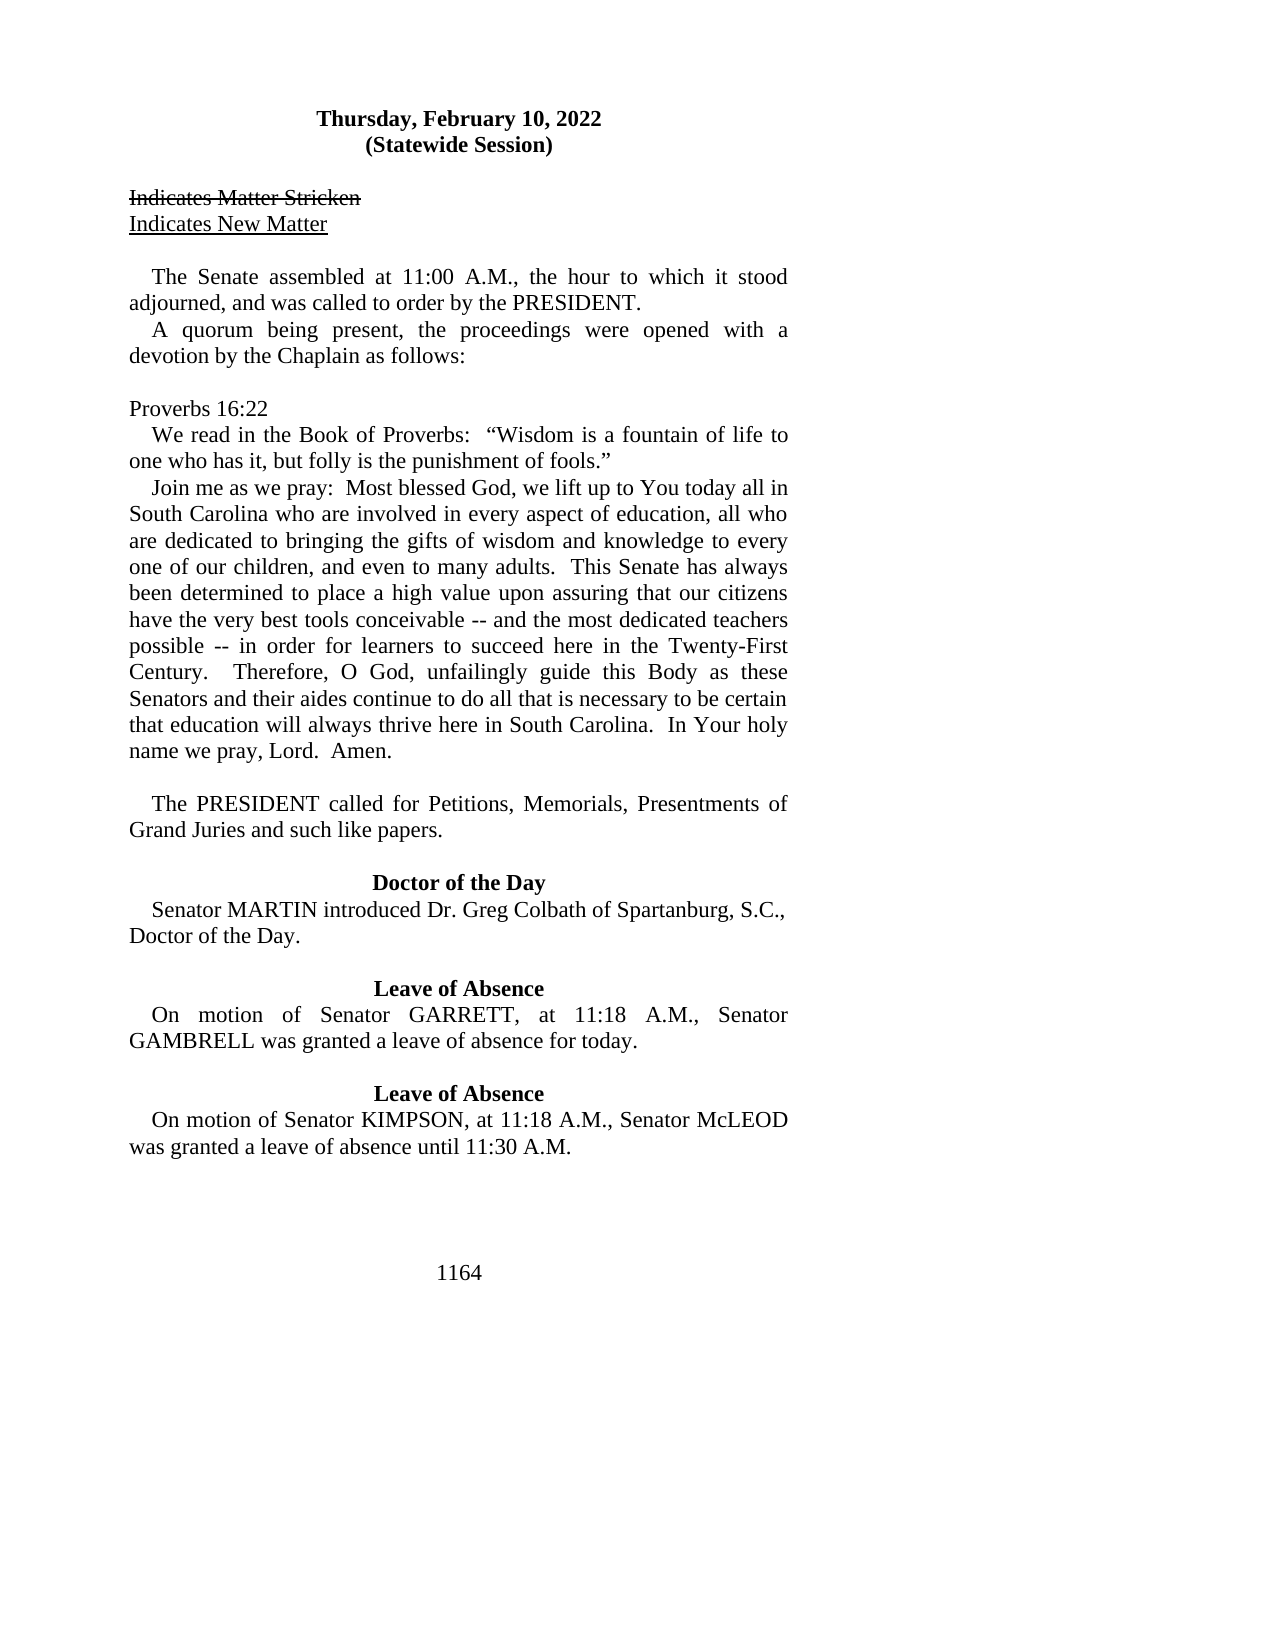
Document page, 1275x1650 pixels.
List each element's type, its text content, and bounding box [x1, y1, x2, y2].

text On motion of Senator GARRETT, at 11:18 A.M., Senator GAMBRELL was granted a leave of absence for today. [129, 1001, 789, 1054]
text Indicates Matter Stricken [129, 184, 789, 210]
text Proverbs 16:22 [129, 395, 789, 421]
text The PRESIDENT called for Petitions, Memorials, Presentments of Grand Juries and such like papers. [129, 790, 789, 843]
text Senator MARTIN introduced Dr. Greg Colbath of Spartanburg, S.C., Doctor of the Day. [129, 896, 789, 948]
text The Senate assembled at 11:00 A.M., the hour to which it stood adjourned, and was called to order by the PRESIDENT. [129, 263, 789, 316]
text Thursday, February 10, 2022 [129, 105, 789, 131]
text Leave of Absence [129, 975, 789, 1001]
text Leave of Absence [129, 1080, 789, 1106]
text Indicates New Matter [129, 210, 789, 237]
text (Statewide Session) [129, 131, 789, 158]
text Doctor of the Day [129, 869, 789, 896]
text On motion of Senator KIMPSON, at 11:18 A.M., Senator McLEOD was granted a leave of absence until 11:30 A.M. [129, 1106, 789, 1159]
text A quorum being present, the proceedings were opened with a devotion by the Chaplain as follows: [129, 316, 789, 368]
text We read in the Book of Proverbs: “Wisdom is a fountain of life to one who has it, but folly is the punishment of fools.” [129, 421, 789, 474]
text Join me as we pray: Most blessed God, we lift up to You today all in South Carolina who are involved in every aspect of education, all who are dedicated to bringing the gifts of wisdom and knowledge to every one of our children, and even to many adults. This Senate has always been determined to place a high value upon assuring that our citizens have the very best tools conceivable -- and the most dedicated teachers possible -- in order for learners to succeed here in the Twenty-First Century. Therefore, O God, unfailingly guide this Body as these Senators and their aides continue to do all that is necessary to be certain that education will always thrive here in South Carolina. In Your holy name we pray, Lord. Amen. [129, 474, 789, 764]
